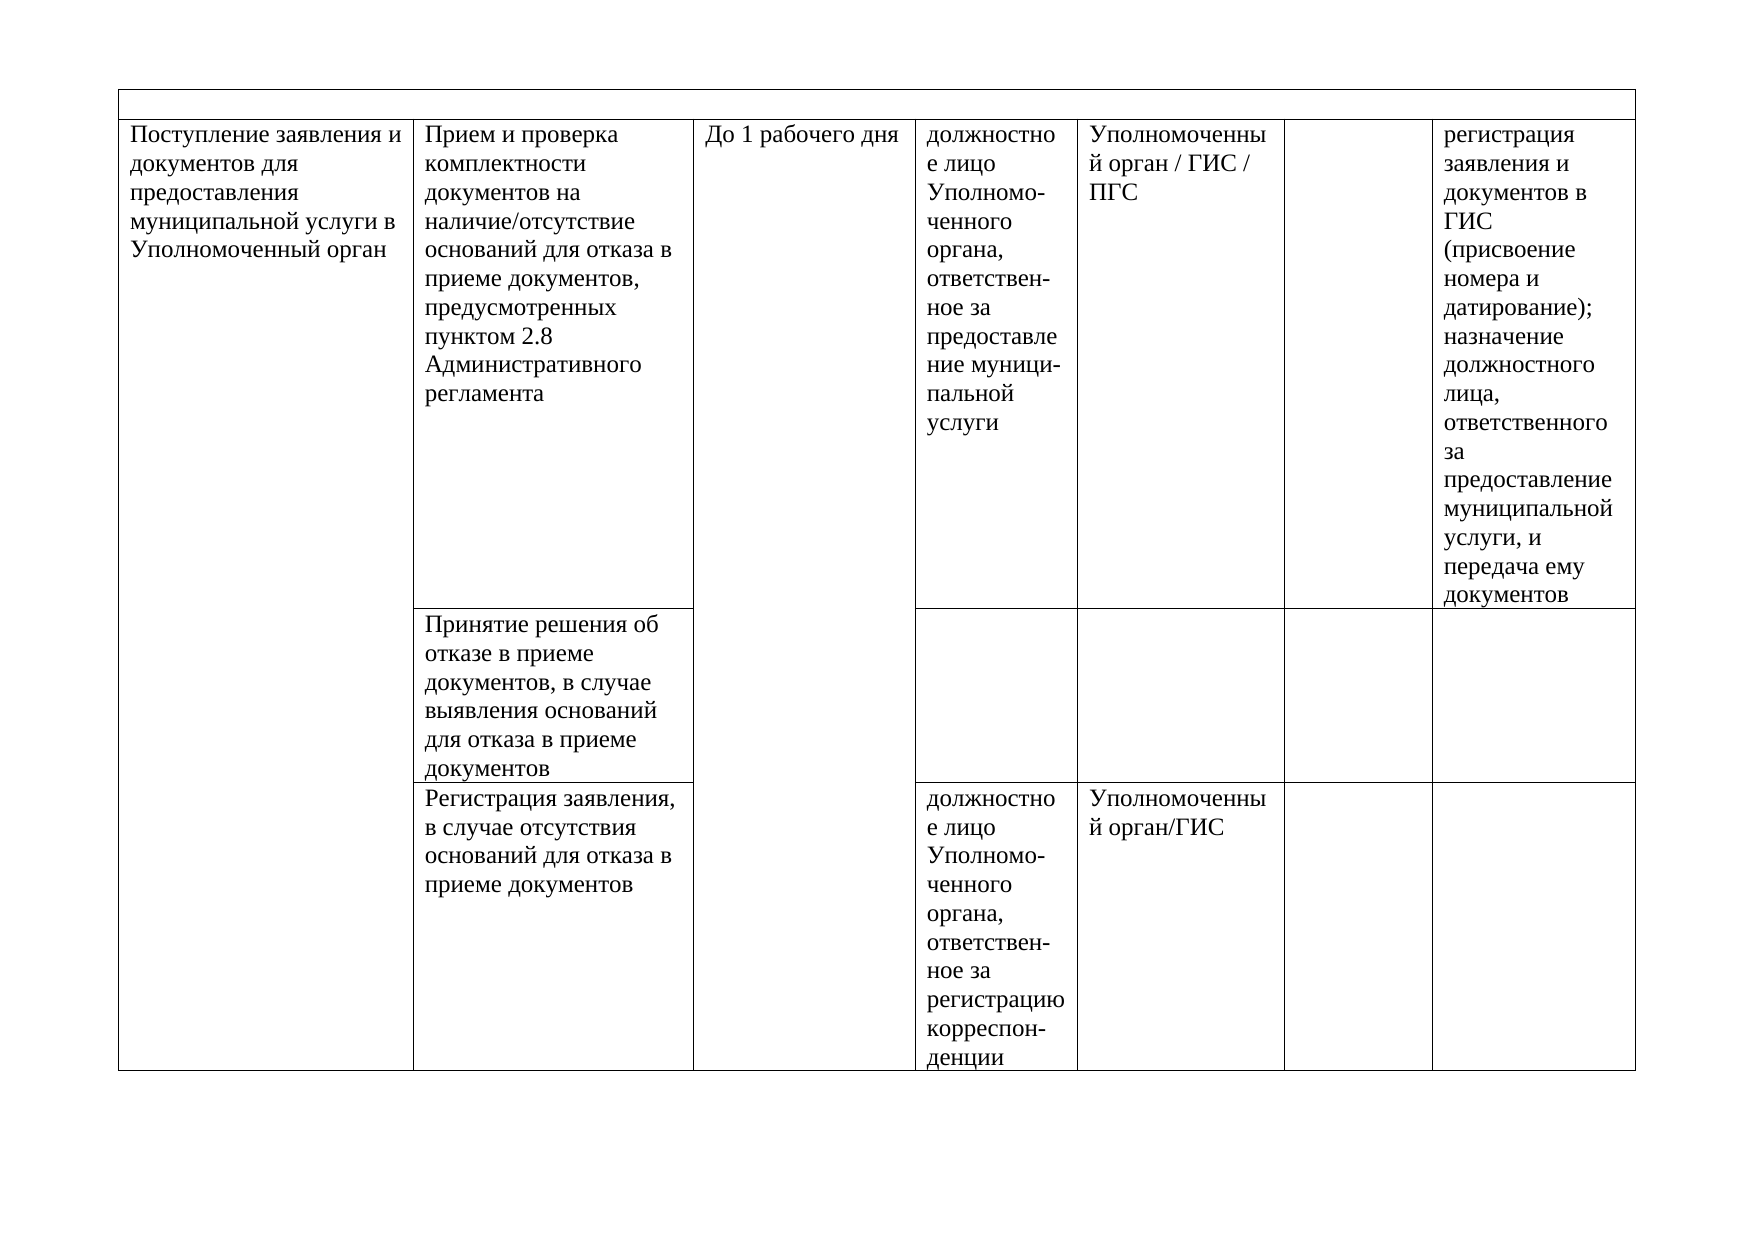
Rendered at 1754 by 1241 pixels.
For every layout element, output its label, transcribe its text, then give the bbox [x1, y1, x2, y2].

table_cell Прием и проверка комплектности документов на наличие/отсутствие оснований для отказа в приеме документов, предусмотренных пунктом 2.8 Административного регламента [414, 120, 693, 608]
table_cell Уполномоченный орган/ГИС [1078, 783, 1284, 1070]
table_cell До 1 рабочего дня [694, 120, 915, 1070]
table_cell Регистрация заявления, в случае отсутствия оснований для отказа в приеме документов [414, 783, 693, 1070]
table_cell [1285, 120, 1432, 608]
table_cell [1433, 783, 1635, 1070]
table_cell [1285, 783, 1432, 1070]
table_cell регистрация заявления и документов в ГИС (присвоение номера и датирование); назначение должностного лица, ответственного за предоставление муниципальной услуги, и передача ему документов [1433, 120, 1635, 608]
table_cell должностное лицо Уполномо-ченного органа, ответствен-ное за предоставление муници-пальной услуги [916, 120, 1077, 608]
table_cell [916, 609, 1077, 782]
table_cell [1285, 609, 1432, 782]
table_cell Поступление заявления и документов для предоставления муниципальной услуги в Уполномоченный орган [119, 120, 413, 1070]
table_cell Принятие решения об отказе в приеме документов, в случае выявления оснований для отказа в приеме документов [414, 609, 693, 782]
table_cell [1078, 609, 1284, 782]
table_cell [1433, 609, 1635, 782]
table_cell Уполномоченный орган / ГИС / ПГС [1078, 120, 1284, 608]
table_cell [119, 90, 1635, 118]
table_cell должностное лицо Уполномо-ченного органа, ответствен-ное за регистрацию корреспон-денции [916, 783, 1077, 1070]
